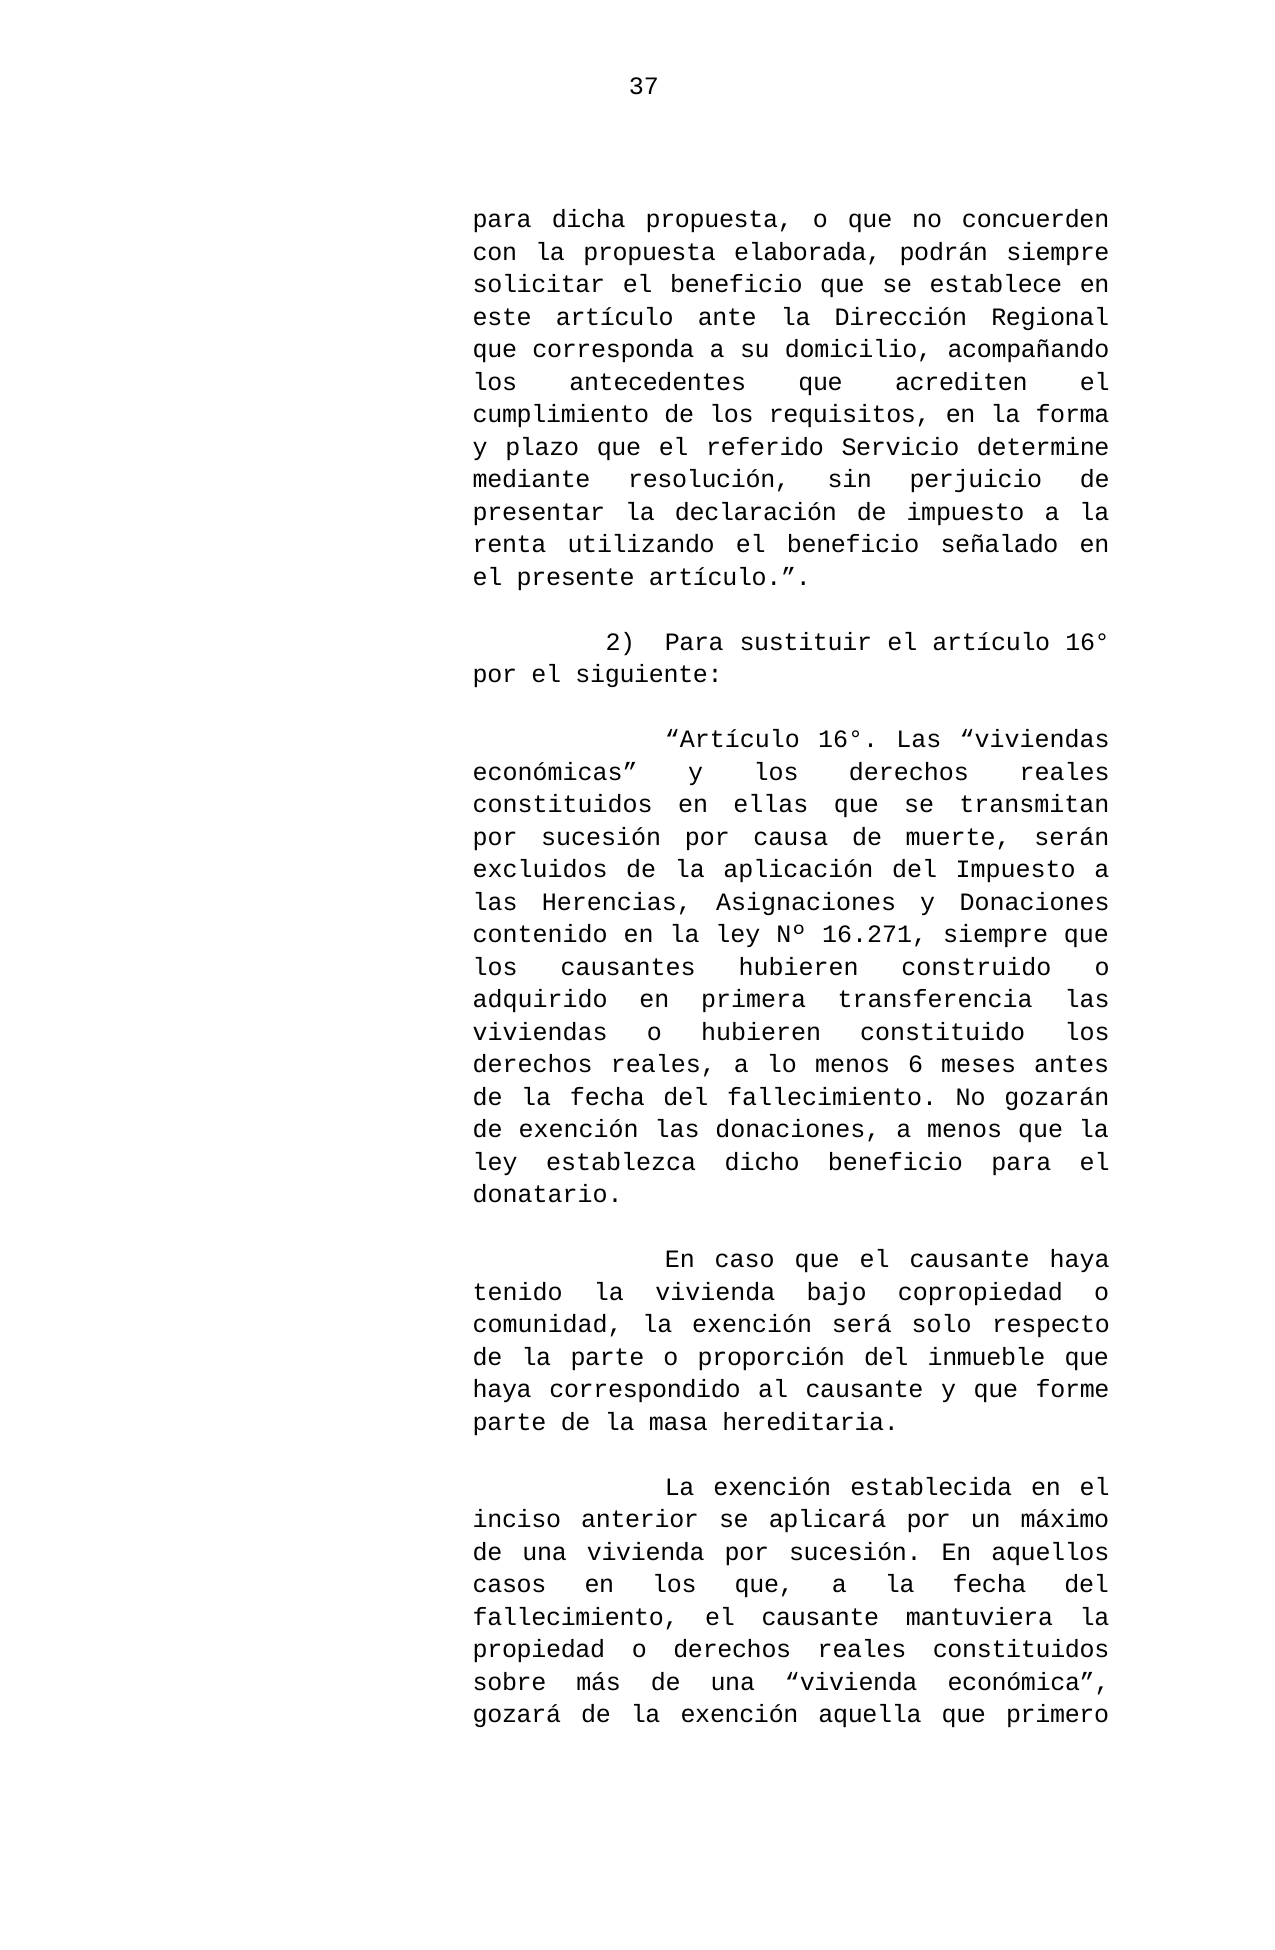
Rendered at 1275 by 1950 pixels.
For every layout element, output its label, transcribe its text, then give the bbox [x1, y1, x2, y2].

text En caso que el causante haya tenido la vivienda bajo copropiedad o comunidad, la exención será solo respecto de la parte o proporción del inmueble que haya correspondido al causante y que forme parte de la masa hereditaria. [472, 1247, 1109, 1438]
list Para sustituir el artículo 16° por el siguiente: [472, 629, 1109, 690]
text “Artículo 16°. Las “viviendas económicas” y los derechos reales constituidos en ellas que se transmitan por sucesión por causa de muerte, serán excluidos de la aplicación del Impuesto a las Herencias, Asignaciones y Donaciones contenido en la ley Nº 16.271, siempre que los causantes hubieren construido o adquirido en primera transferencia las viviendas o hubieren constituido los derechos reales, a lo menos 6 meses antes de la fecha del fallecimiento. No gozarán de exención las donaciones, a menos que la ley establezca dicho beneficio para el donatario. [472, 727, 1109, 1210]
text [472, 1474, 1109, 1730]
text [472, 207, 1109, 593]
